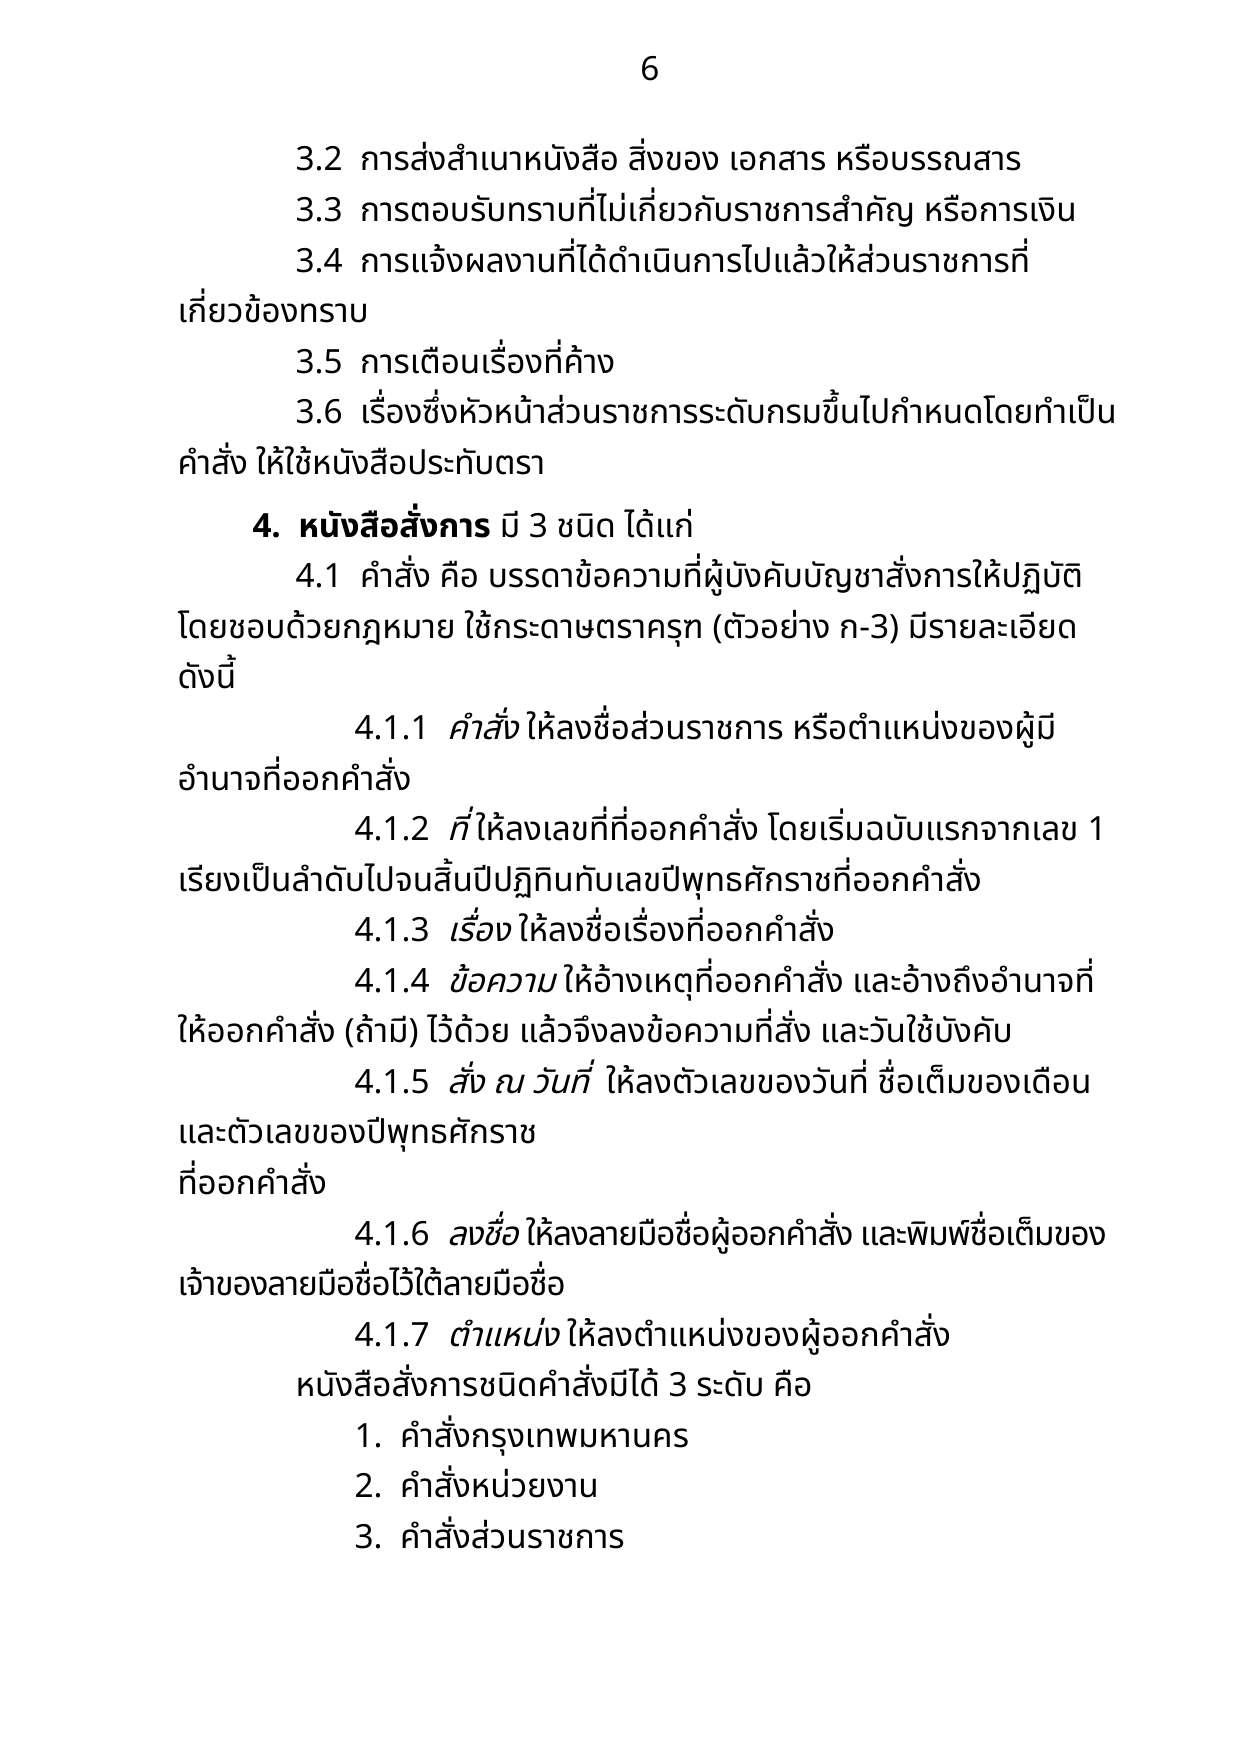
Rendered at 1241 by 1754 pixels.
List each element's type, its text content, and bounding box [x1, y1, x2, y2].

text 4.1.2 ที่ ให้ลงเลขที่ที่ออกคำสั่ง โดยเริ่มฉบับแรกจากเลข 1 เรียงเป็นลำดับไปจนสิ้นปีปฏิทินทับเลขปีพุทธศักราชที่ออกคำสั่ง [177, 805, 1122, 906]
text 4.1.7 ตำแหน่ง ให้ลงตำแหน่งของผู้ออกคำสั่ง [177, 1310, 1122, 1361]
text 3.4 การแจ้งผลงานที่ได้ดำเนินการไปแล้วให้ส่วนราชการที่เกี่ยวข้องทราบ [177, 236, 1122, 337]
text 3.6 เรื่องซึ่งหัวหน้าส่วนราชการระดับกรมขึ้นไปกำหนดโดยทำเป็นคำสั่ง ให้ใช้หนังสือประทับตรา [177, 388, 1122, 489]
text 3.5 การเตือนเรื่องที่ค้าง [177, 337, 1122, 388]
text 3.2 การส่งสำเนาหนังสือ สิ่งของ เอกสาร หรือบรรณสาร [177, 135, 1122, 186]
text 2. คำสั่งหน่วยงาน [177, 1462, 1122, 1513]
text 4.1.4 ข้อความ ให้อ้างเหตุที่ออกคำสั่ง และอ้างถึงอำนาจที่ให้ออกคำสั่ง (ถ้ามี) ไว้ด้วย แล้วจึงลงข้อความที่สั่ง และวันใช้บังคับ [177, 957, 1122, 1058]
text 4. หนังสือสั่งการ มี 3 ชนิด ได้แก่ [177, 502, 1122, 552]
text 1. คำสั่งกรุงเทพมหานคร [177, 1412, 1122, 1462]
text 4.1.1 คำสั่ง ให้ลงชื่อส่วนราชการ หรือตำแหน่งของผู้มีอำนาจที่ออกคำสั่ง [177, 704, 1122, 805]
text 3.3 การตอบรับทราบที่ไม่เกี่ยวกับราชการสำคัญ หรือการเงิน [177, 186, 1122, 236]
text 4.1.5 สั่ง ณ วันที่ ให้ลงตัวเลขของวันที่ ชื่อเต็มของเดือน และตัวเลขของปีพุทธศักราช ที่ออกคำสั่ง [177, 1058, 1122, 1209]
text 4.1 คำสั่ง คือ บรรดาข้อความที่ผู้บังคับบัญชาสั่งการให้ปฏิบัติโดยชอบด้วยกฎหมาย ใช้กระดาษตราครุฑ (ตัวอย่าง ก-3) มีรายละเอียด ดังนี้ [177, 552, 1122, 704]
text 4.1.6 ลงชื่อ ให้ลงลายมือชื่อผู้ออกคำสั่ง และพิมพ์ชื่อเต็มของเจ้าของลายมือชื่อไว้ใต้ลายมือชื่อ [177, 1209, 1137, 1310]
text หนังสือสั่งการชนิดคำสั่งมีได้ 3 ระดับ คือ [177, 1361, 1122, 1412]
text 3. คำสั่งส่วนราชการ [177, 1513, 1122, 1563]
text 4.1.3 เรื่อง ให้ลงชื่อเรื่องที่ออกคำสั่ง [177, 906, 1122, 957]
